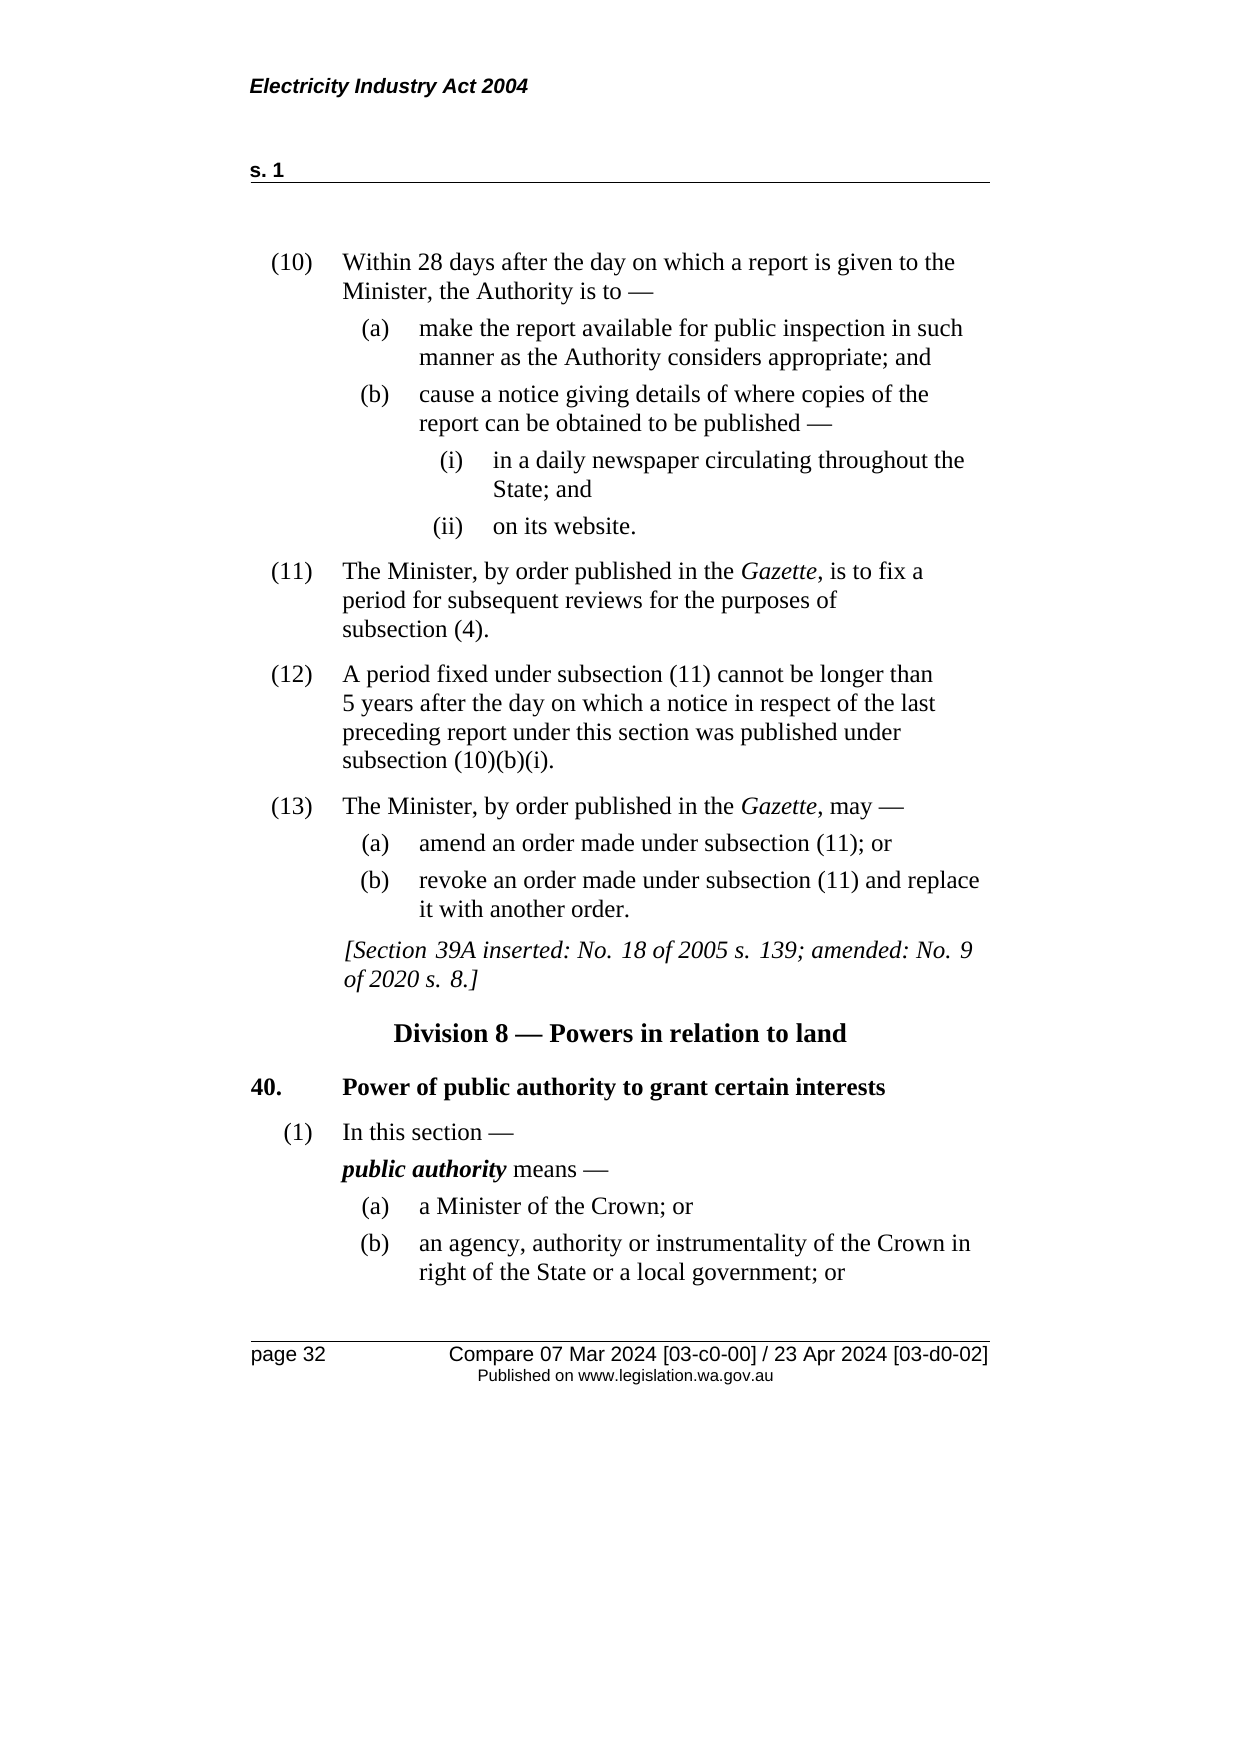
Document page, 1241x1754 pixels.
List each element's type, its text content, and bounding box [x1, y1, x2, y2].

text (b) revoke an order made under subsection (11) and replace it with another order. [251, 865, 990, 922]
text (12) A period fixed under subsection (11) cannot be longer than 5 years after the day on which a notice in respect of the last preceding report under this section was published under subsection (10)(b)(i). [251, 659, 990, 774]
text (a) amend an order made under subsection (11); or [251, 828, 990, 857]
text (10) Within 28 days after the day on which a report is given to the Minister, the Authority is to — [251, 247, 990, 305]
text (11) The Minister, by order published in the Gazette, is to fix a period for subsequent reviews for the purposes of subsection (4). [251, 556, 990, 642]
text (b) cause a notice giving details of where copies of the report can be obtained to be published — [251, 379, 990, 437]
text [Section 39A inserted: No. 18 of 2005 s. 139; amended: No. 9 of 2020 s. 8.] [251, 935, 990, 992]
text (a) make the report available for public inspection in such manner as the Authority considers appropriate; and [251, 313, 990, 371]
text (b) an agency, authority or instrumentality of the Crown in right of the State or a local government; or [251, 1228, 990, 1286]
text (ii) on its website. [251, 511, 990, 539]
text (i) in a daily newspaper circulating throughout the State; and [251, 445, 990, 502]
subtitle Division 8 — Powers in relation to land [251, 1017, 990, 1049]
text (a) a Minister of the Crown; or [251, 1191, 990, 1220]
text public authority means — [251, 1154, 990, 1183]
text (1) In this section — [251, 1117, 990, 1146]
text (13) The Minister, by order published in the Gazette, may — [251, 791, 990, 819]
subtitle 40. Power of public authority to grant certain interests [251, 1072, 990, 1100]
